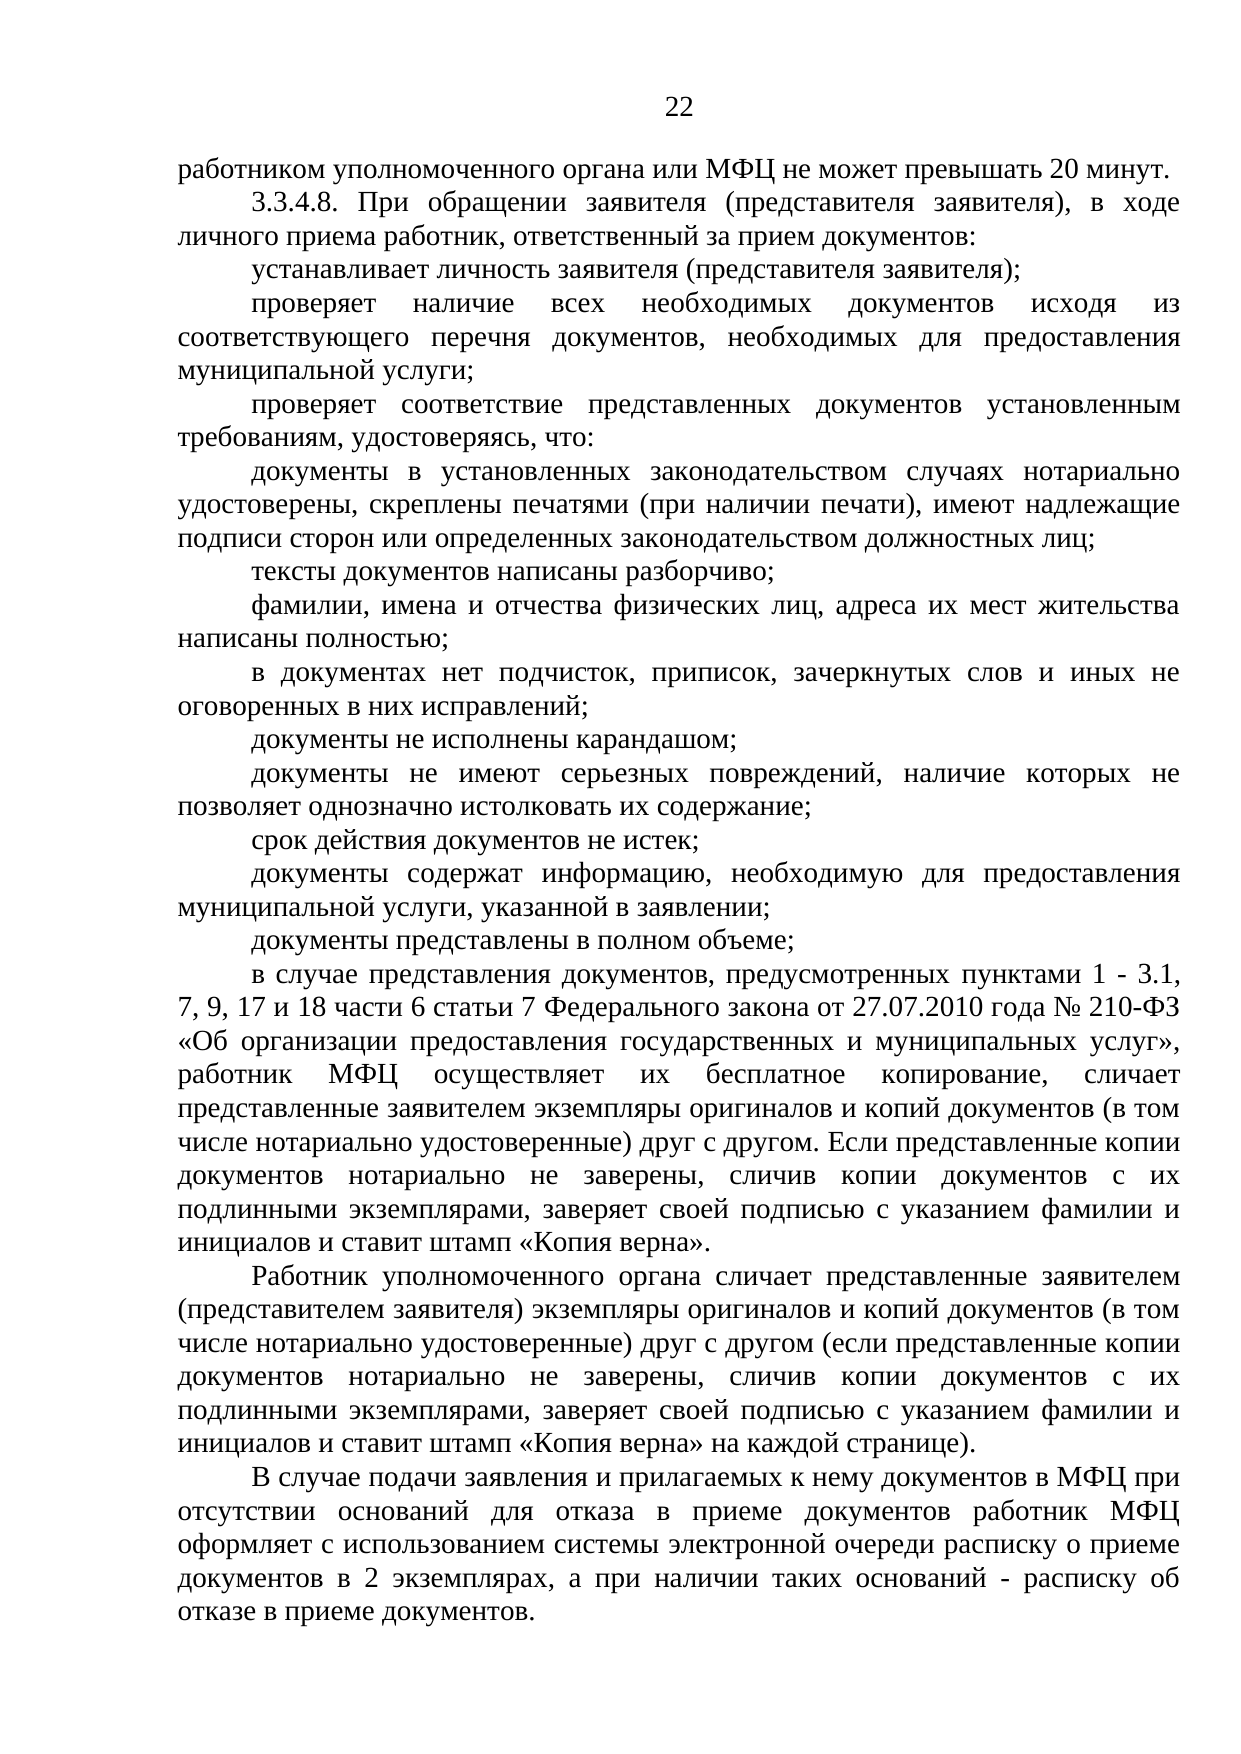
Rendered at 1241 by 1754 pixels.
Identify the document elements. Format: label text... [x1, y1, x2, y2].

text документы представлены в полном объеме; [177, 922, 1181, 956]
text документы содержат информацию, необходимую для предоставления муниципальной услуги, указанной в заявлении; [177, 855, 1181, 922]
text устанавливает личность заявителя (представителя заявителя); [177, 252, 1181, 285]
text документы не исполнены карандашом; [177, 721, 1181, 755]
text документы не имеют серьезных повреждений, наличие которых не позволяет однозначно истолковать их содержание; [177, 755, 1181, 822]
text Работник уполномоченного органа сличает представленные заявителем (представителем заявителя) экземпляры оригиналов и копий документов (в том числе нотариально удостоверенные) друг с другом (если представленные копии документов нотариально не заверены, сличив копии документов с их подлинными экземплярами, заверяет своей подписью с указанием фамилии и инициалов и ставит штамп «Копия верна» на каждой странице). [177, 1258, 1181, 1459]
text проверяет соответствие представленных документов установленным требованиям, удостоверяясь, что: [177, 386, 1181, 453]
text в случае представления документов, предусмотренных пунктами 1 - 3.1, 7, 9, 17 и 18 части 6 статьи 7 Федерального закона от 27.07.2010 года № 210-ФЗ «Об организации предоставления государственных и муниципальных услуг», работник МФЦ осуществляет их бесплатное копирование, сличает представленные заявителем экземпляры оригиналов и копий документов (в том числе нотариально удостоверенные) друг с другом. Если представленные копии документов нотариально не заверены, сличив копии документов с их подлинными экземплярами, заверяет своей подписью с указанием фамилии и инициалов и ставит штамп «Копия верна». [177, 956, 1181, 1258]
text тексты документов написаны разборчиво; [177, 553, 1181, 587]
text фамилии, имена и отчества физических лиц, адреса их мест жительства написаны полностью; [177, 587, 1181, 654]
text документы в установленных законодательством случаях нотариально удостоверены, скреплены печатями (при наличии печати), имеют надлежащие подписи сторон или определенных законодательством должностных лиц; [177, 453, 1181, 553]
text 3.3.4.8. При обращении заявителя (представителя заявителя), в ходе личного приема работник, ответственный за прием документов: [177, 184, 1181, 252]
text проверяет наличие всех необходимых документов исходя из соответствующего перечня документов, необходимых для предоставления муниципальной услуги; [177, 285, 1181, 386]
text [177, 151, 1181, 184]
text В случае подачи заявления и прилагаемых к нему документов в МФЦ при отсутствии оснований для отказа в приеме документов работник МФЦ оформляет с использованием системы электронной очереди расписку о приеме документов в 2 экземплярах, а при наличии таких оснований - расписку об отказе в приеме документов. [177, 1459, 1181, 1627]
text срок действия документов не истек; [177, 822, 1181, 855]
text в документах нет подчисток, приписок, зачеркнутых слов и иных не оговоренных в них исправлений; [177, 654, 1181, 721]
